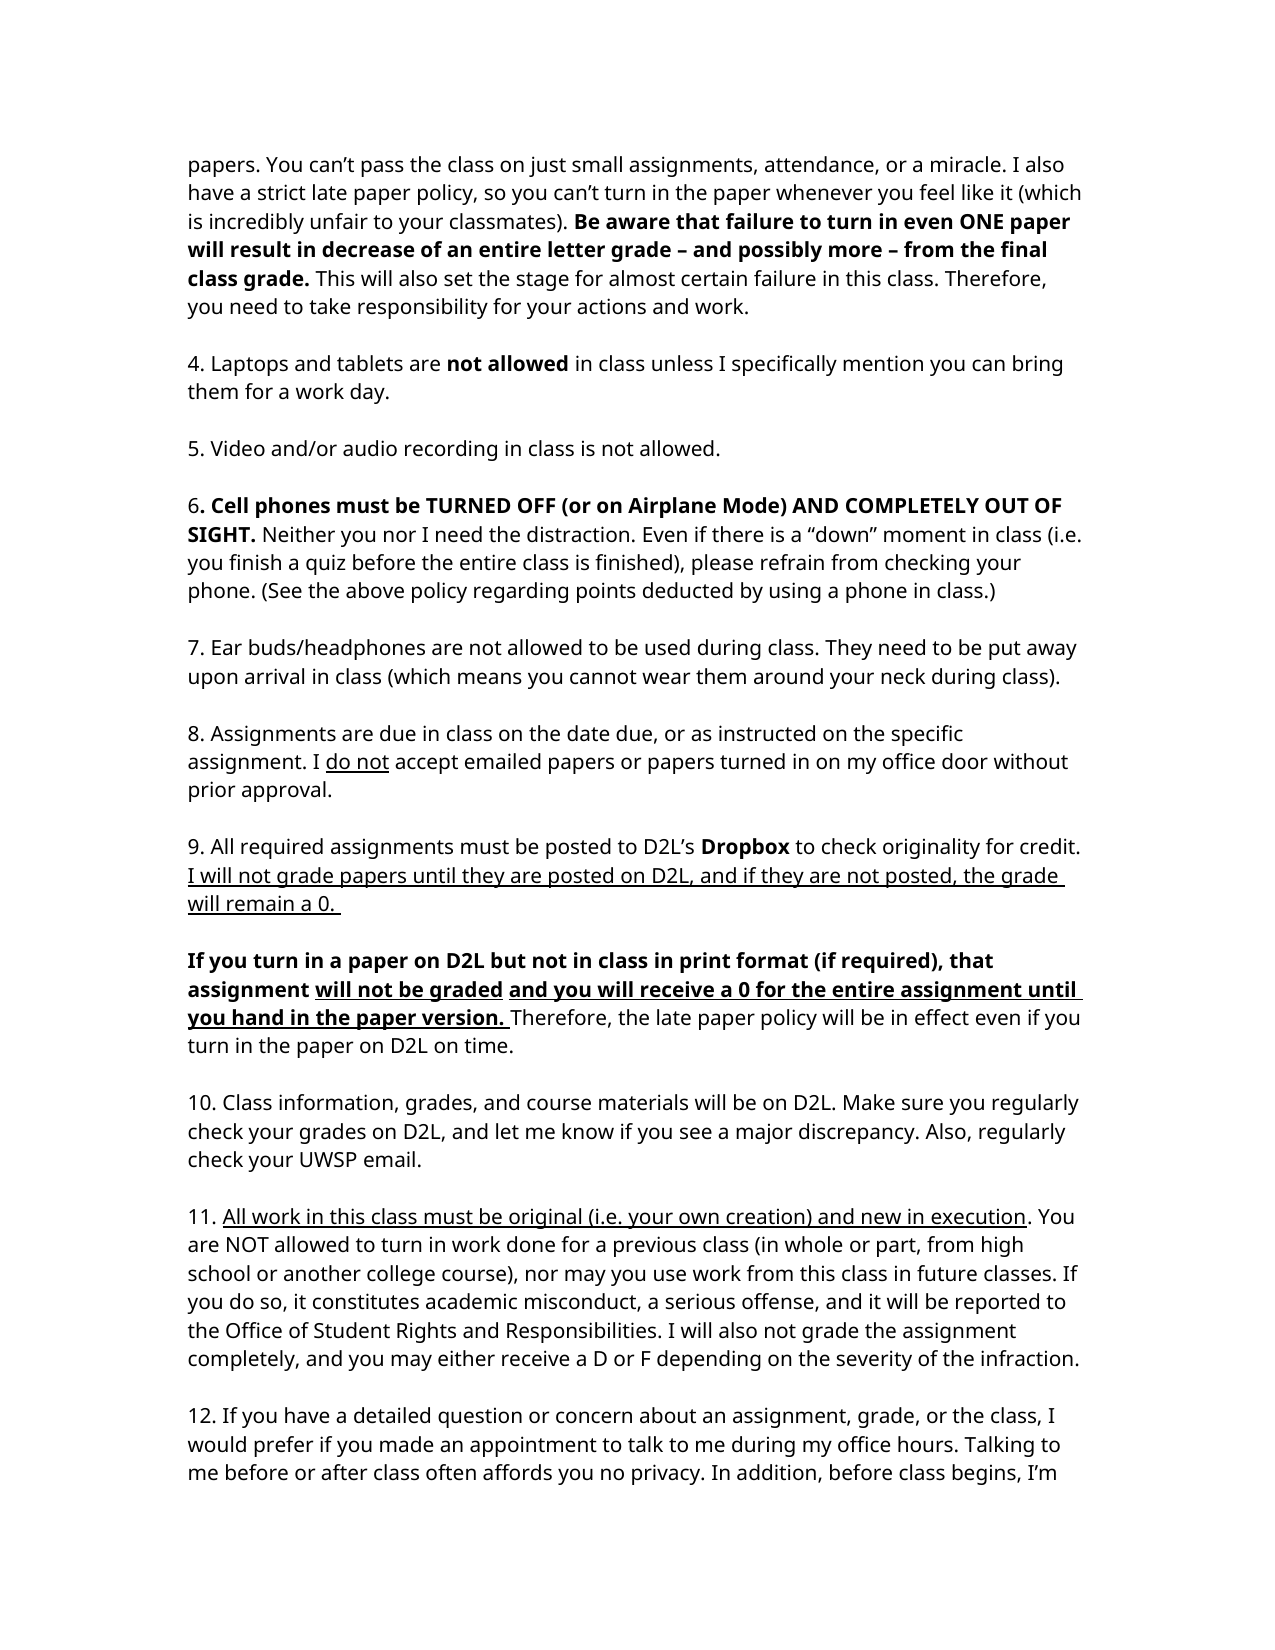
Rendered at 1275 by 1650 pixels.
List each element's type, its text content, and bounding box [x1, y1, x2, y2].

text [187, 1402, 1087, 1487]
text 8. Assignments are due in class on the date due, or as instructed on the specific assignment. I do not accept emailed papers or papers turned in on my office door without prior approval. [187, 690, 1087, 804]
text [187, 150, 1087, 321]
text If you turn in a paper on D2L but not in class in print format (if required), that assignment will not be graded and you will receive a 0 for the entire assignment until you hand in the paper version. Therefore, the late paper policy will be in effect even if you turn in the paper on D2L on time. [187, 946, 1087, 1060]
text 7. Ear buds/headphones are not allowed to be used during class. They need to be put away upon arrival in class (which means you cannot wear them around your neck during class). [187, 605, 1087, 690]
text 9. All required assignments must be posted to D2L’s Dropbox to check originality for credit. I will not grade papers until they are posted on D2L, and if they are not posted, the grade will remain a 0. [187, 804, 1087, 918]
text 5. Video and/or audio recording in class is not allowed. [187, 434, 1087, 463]
text 10. Class information, grades, and course materials will be on D2L. Make sure you regularly check your grades on D2L, and let me know if you see a major discrepancy. Also, regularly check your UWSP email. [187, 1060, 1087, 1174]
text 6. Cell phones must be TURNED OFF (or on Airplane Mode) AND COMPLETELY OUT OF SIGHT. Neither you nor I need the distraction. Even if there is a “down” moment in class (i.e. you finish a quiz before the entire class is finished), please refrain from checking your phone. (See the above policy regarding points deducted by using a phone in class.) [187, 463, 1087, 605]
text 11. All work in this class must be original (i.e. your own creation) and new in execution. You are NOT allowed to turn in work done for a previous class (in whole or part, from high school or another college course), nor may you use work from this class in future classes. If you do so, it constitutes academic misconduct, a serious offense, and it will be reported to the Office of Student Rights and Responsibilities. I will also not grade the assignment completely, and you may either receive a D or F depending on the severity of the infraction. [187, 1174, 1087, 1402]
text 4. Laptops and tablets are not allowed in class unless I specifically mention you can bring them for a work day. [187, 349, 1087, 406]
